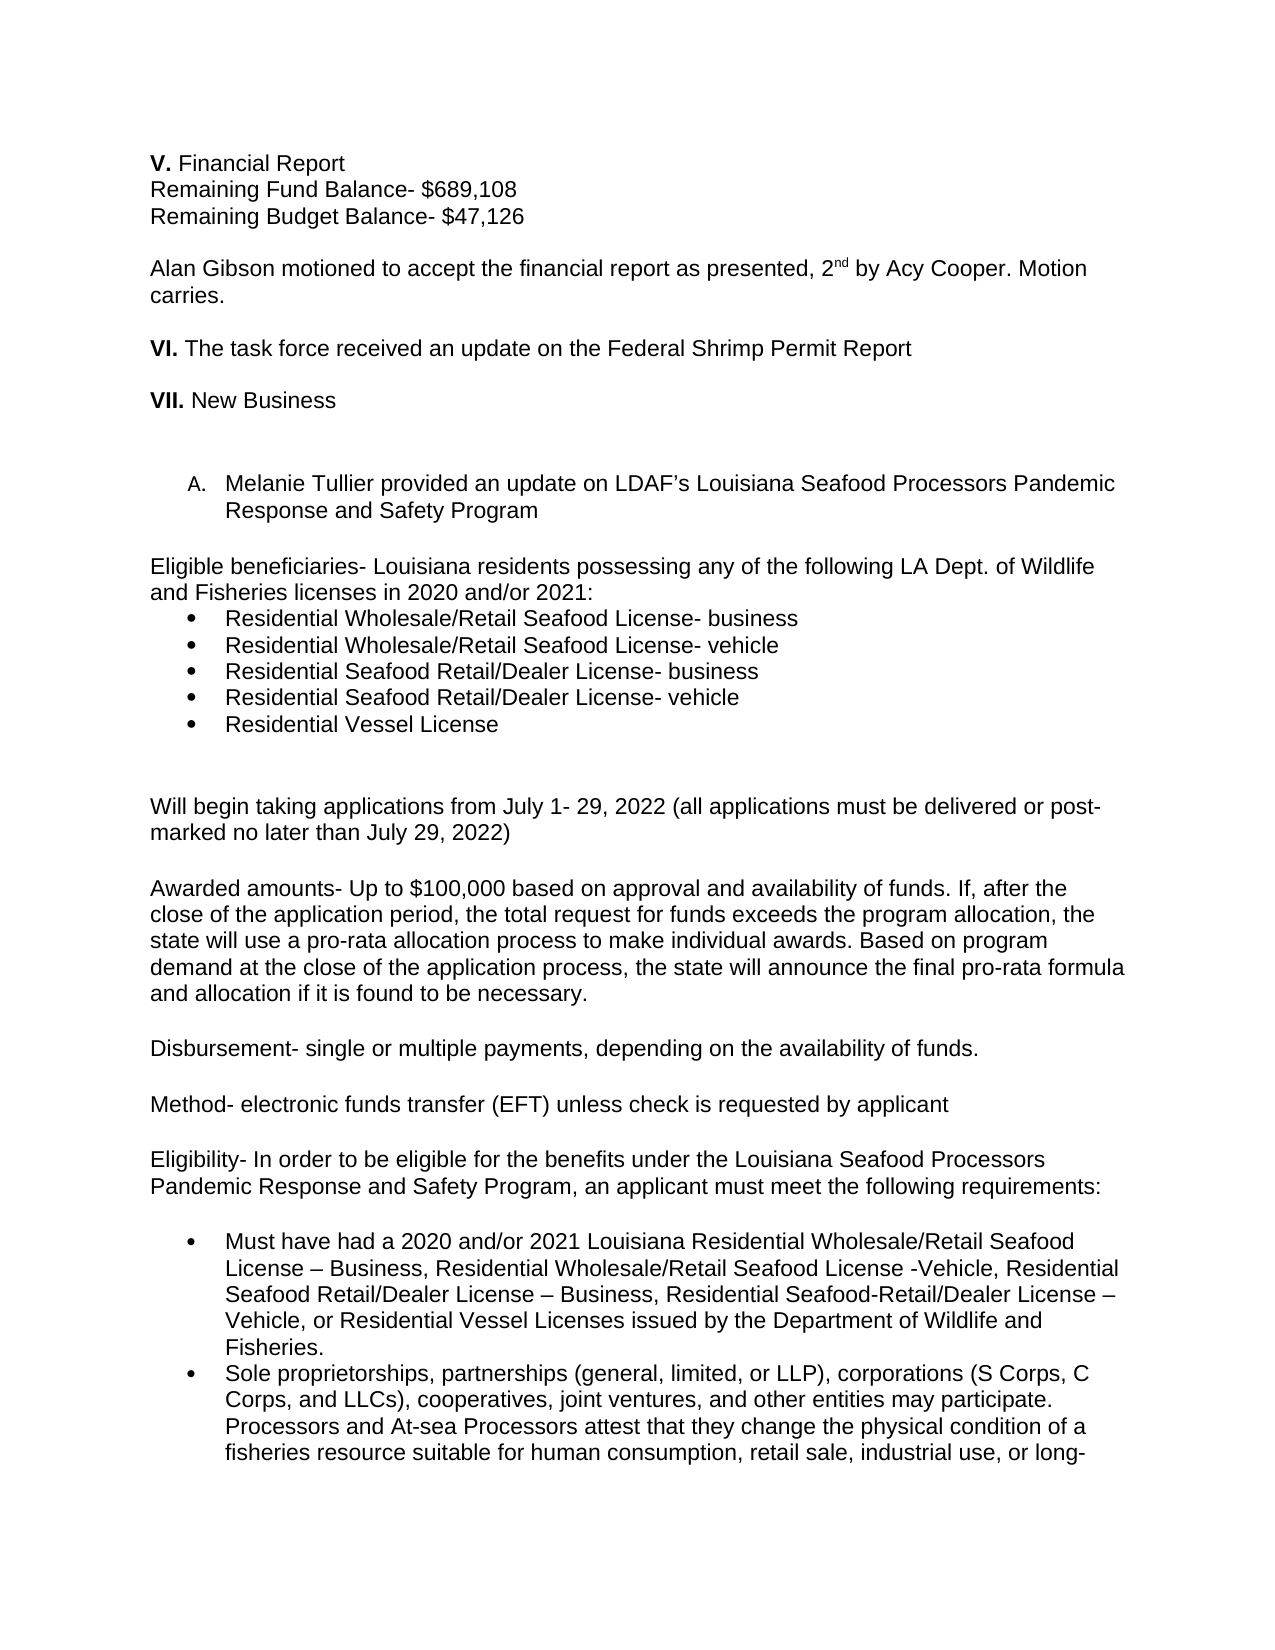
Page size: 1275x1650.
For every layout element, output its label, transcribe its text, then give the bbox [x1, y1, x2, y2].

text VI. The task force received an update on the Federal Shrimp Permit Report [150, 334, 1125, 361]
text Remaining Fund Balance- $689,108 [150, 176, 1125, 203]
list Residential Vessel License [187, 711, 1125, 737]
text VII. New Business [150, 387, 1125, 413]
text Method- electronic funds transfer (EFT) unless check is requested by applicant [150, 1091, 1125, 1117]
text Awarded amounts- Up to $100,000 based on approval and availability of funds. If, after the close of the application period, the total request for funds exceeds the program allocation, the state will use a pro-rata allocation process to make individual awards. Based on program demand at the close of the application process, the state will announce the final pro-rata formula and allocation if it is found to be necessary. [150, 874, 1125, 1006]
text Will begin taking applications from July 1- 29, 2022 (all applications must be delivered or post-marked no later than July 29, 2022) [150, 793, 1125, 845]
text Eligibility- In order to be eligible for the benefits under the Louisiana Seafood Processors Pandemic Response and Safety Program, an applicant must meet the following requirements: [150, 1146, 1125, 1199]
list Melanie Tullier provided an update on LDAF’s Louisiana Seafood Processors Pandemic Response and Safety Program [187, 469, 1125, 523]
text Remaining Budget Balance- $47,126 [150, 203, 1125, 229]
text Alan Gibson motioned to accept the financial report as presented, 2nd by Acy Cooper. Motion carries. [150, 255, 1125, 308]
list Residential Seafood Retail/Dealer License- vehicle [187, 684, 1125, 711]
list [187, 1360, 1125, 1466]
list Residential Wholesale/Retail Seafood License- business [187, 605, 1125, 632]
list Must have had a 2020 and/or 2021 Louisiana Residential Wholesale/Retail Seafood License – Business, Residential Wholesale/Retail Seafood License -Vehicle, Residential Seafood Retail/Dealer License – Business, Residential Seafood-Retail/Dealer License – Vehicle, or Residential Vessel Licenses issued by the Department of Wildlife and Fisheries. [187, 1228, 1125, 1360]
text V. Financial Report [150, 150, 1125, 176]
list Residential Wholesale/Retail Seafood License- vehicle [187, 632, 1125, 658]
list Residential Seafood Retail/Dealer License- business [187, 658, 1125, 684]
text Eligible beneficiaries- Louisiana residents possessing any of the following LA Dept. of Wildlife and Fisheries licenses in 2020 and/or 2021: [150, 553, 1125, 605]
text Disbursement- single or multiple payments, depending on the availability of funds. [150, 1035, 1125, 1062]
